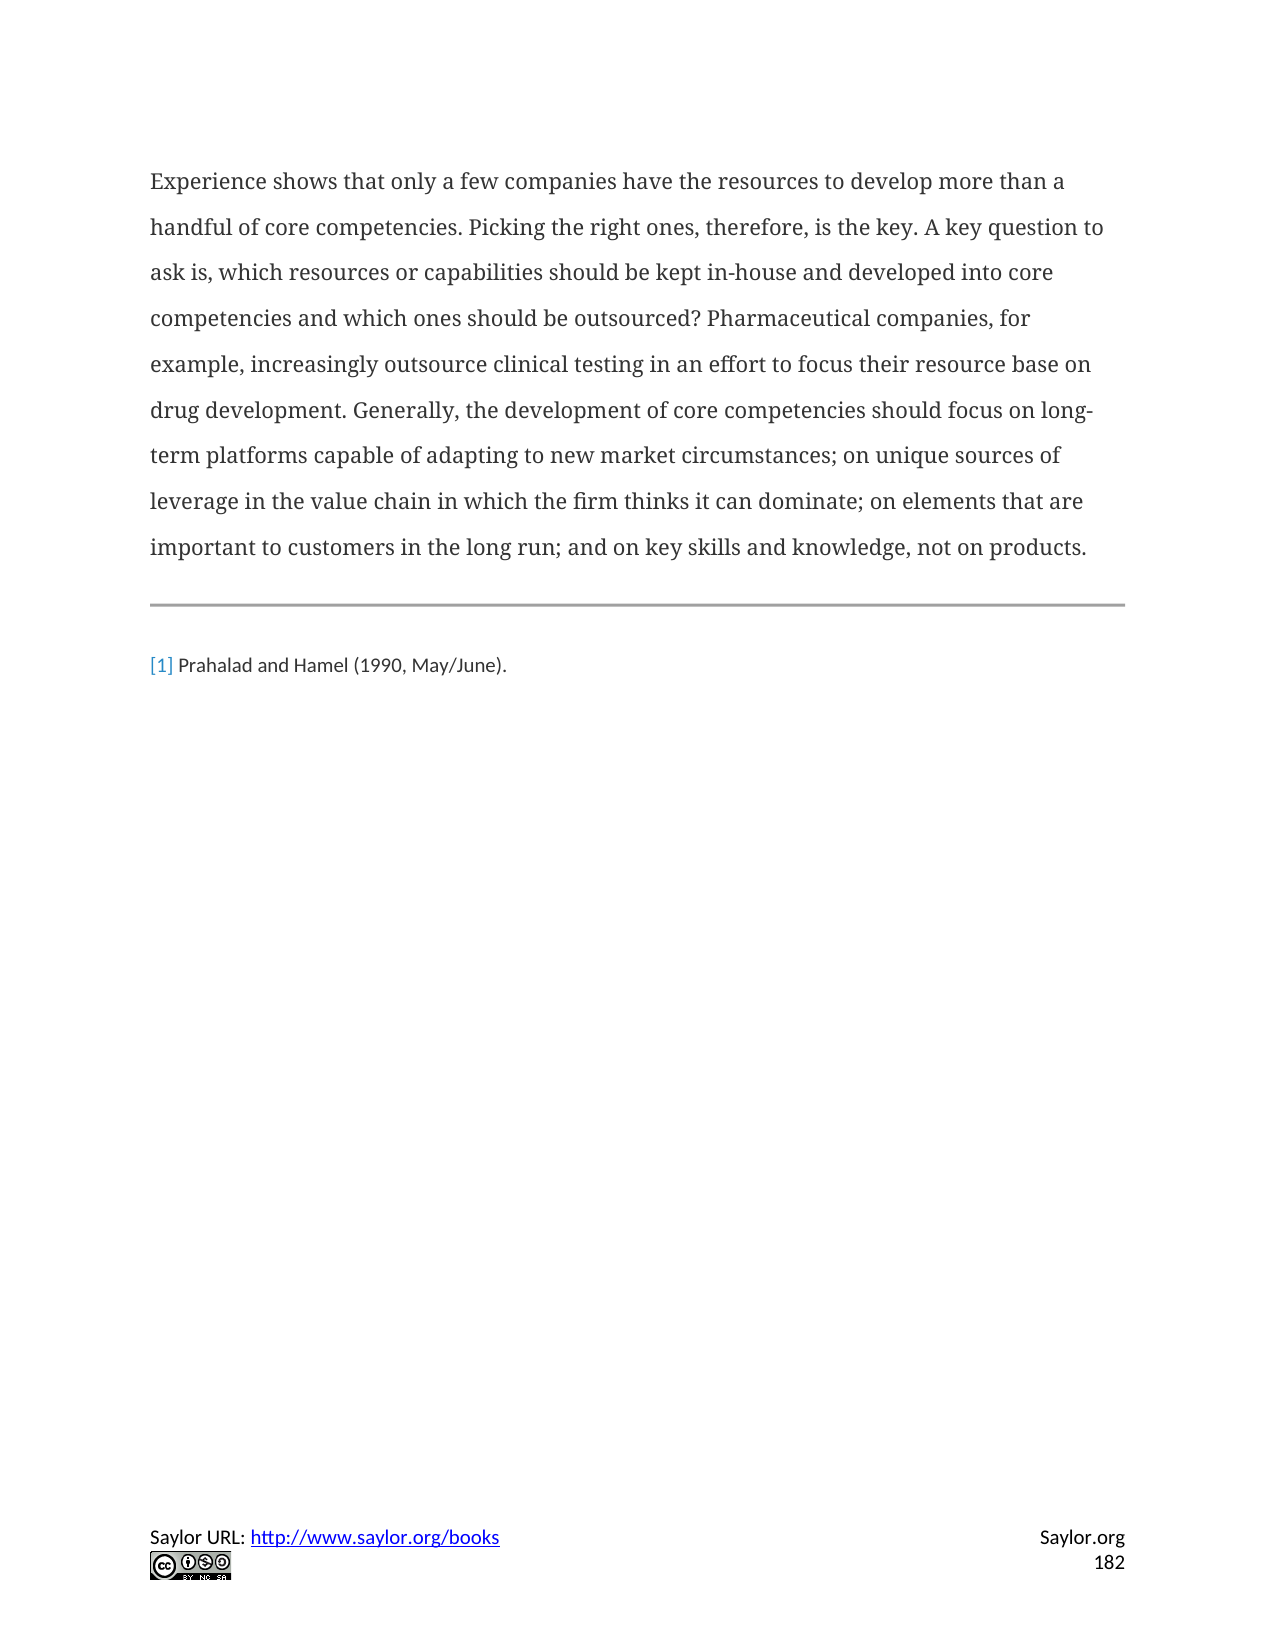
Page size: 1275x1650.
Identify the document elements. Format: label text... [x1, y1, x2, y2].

picture [150, 1551, 232, 1580]
text Experience shows that only a few companies have the resources to develop more than a handful of core competencies. Picking the right ones, therefore, is the key. A key question to ask is, which resources or capabilities should be kept in-house and developed into core competencies and which ones should be outsourced? Pharmaceutical companies, for example, increasingly outsource clinical testing in an effort to focus their resource base on drug development. Generally, the development of core competencies should focus on long-term platforms capable of adapting to new market circumstances; on unique sources of leverage in the value chain in which the firm thinks it can dominate; on elements that are important to customers in the long run; and on key skills and knowledge, not on products. [150, 150, 1125, 562]
text [1] Prahalad and Hamel (1990, May/June). [150, 632, 1125, 678]
